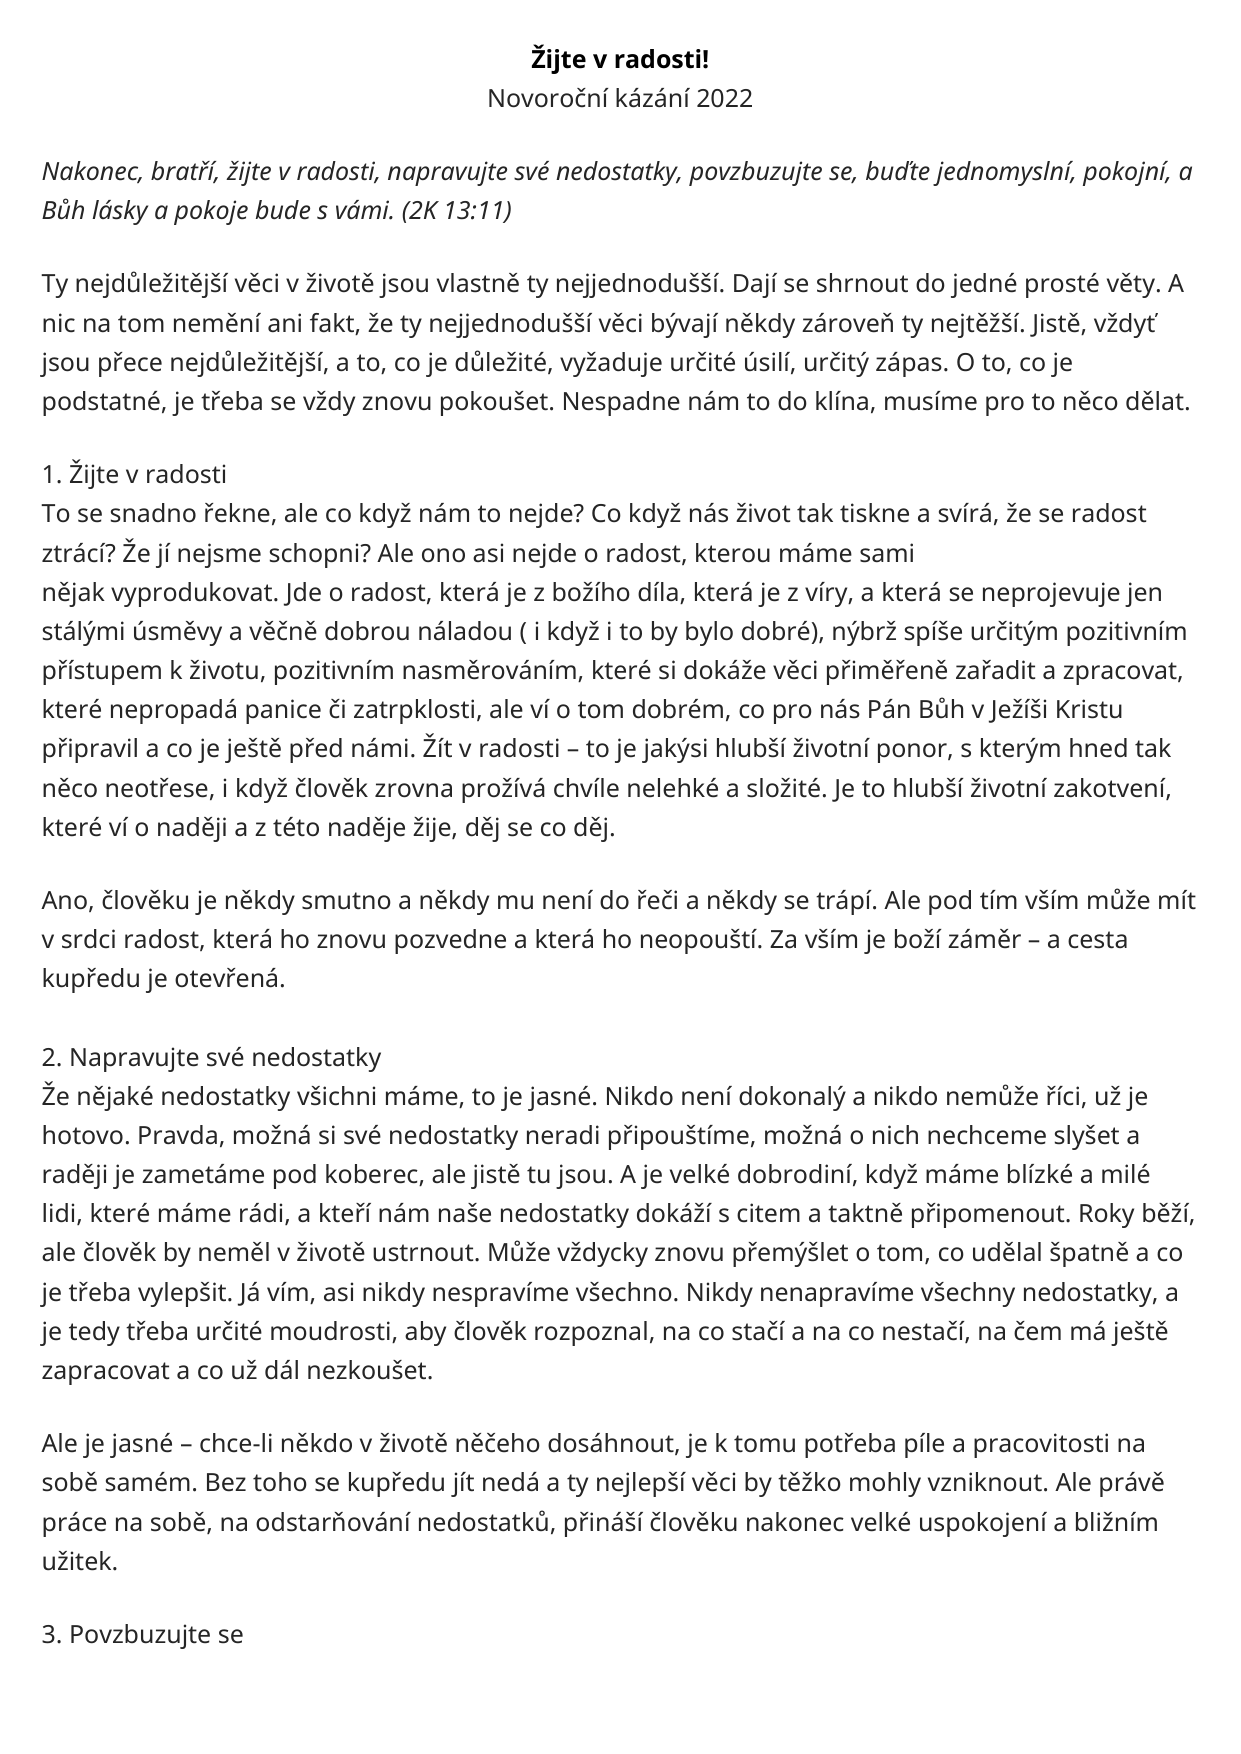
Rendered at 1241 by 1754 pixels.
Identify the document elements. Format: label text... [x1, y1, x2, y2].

text Novoroční kázání 2022 [41, 81, 1199, 114]
text Že nějaké nedostatky všichni máme, to je jasné. Nikdo není dokonalý a nikdo nemůže říci, už je hotovo. Pravda, možná si své nedostatky neradi připouštíme, možná o nich nechceme slyšet a raději je zametáme pod koberec, ale jistě tu jsou. A je velké dobrodiní, když máme blízké a milé lidi, které máme rádi, a kteří nám naše nedostatky dokáží s citem a taktně připomenout. Roky běží, ale člověk by neměl v životě ustrnout. Může vždycky znovu přemýšlet o tom, co udělal špatně a co je třeba vylepšit. Já vím, asi nikdy nespravíme všechno. Nikdy nenapravíme všechny nedostatky, a je tedy třeba určité moudrosti, aby člověk rozpoznal, na co stačí a na co nestačí, na čem má ještě zapracovat a co už dál nezkoušet. [41, 1078, 1199, 1387]
text 3. Povzbuzujte se [41, 1617, 1199, 1651]
text Ale je jasné – chce-li někdo v životě něčeho dosáhnout, je k tomu potřeba píle a pracovitosti na sobě samém. Bez toho se kupředu jít nedá a ty nejlepší věci by těžko mohly vzniknout. Ale právě práce na sobě, na odstarňování nedostatků, přináší člověku nakonec velké uspokojení a bližním užitek. [41, 1426, 1199, 1577]
text 1. Žijte v radosti [41, 457, 1199, 491]
text nějak vyprodukovat. Jde o radost, která je z božího díla, která je z víry, a která se neprojevuje jen stálými úsměvy a věčně dobrou náladou ( i když i to by bylo dobré), nýbrž spíše určitým pozitivním přístupem k životu, pozitivním nasměrováním, které si dokáže věci přiměřeně zařadit a zpracovat, které nepropadá panice či zatrpklosti, ale ví o tom dobrém, co pro nás Pán Bůh v Ježíši Kristu připravil a co je ještě před námi. Žít v radosti – to je jakýsi hlubší životní ponor, s kterým hned tak něco neotřese, i když člověk zrovna prožívá chvíle nelehké a složité. Je to hlubší životní zakotvení, které ví o naději a z této naděje žije, děj se co děj. [41, 574, 1199, 843]
text Ano, člověku je někdy smutno a někdy mu není do řeči a někdy se trápí. Ale pod tím vším může mít v srdci radost, která ho znovu pozvedne a která ho neopouští. Za vším je boží záměr – a cesta kupředu je otevřená. [41, 883, 1199, 995]
text 2. Napravujte své nedostatky [41, 1039, 1199, 1073]
text Nakonec, bratří, žijte v radosti, napravujte své nedostatky, povzbuzujte se, buďte jednomyslní, pokojní, a Bůh lásky a pokoje bude s vámi. (2K 13:11) [41, 154, 1199, 227]
text Ty nejdůležitější věci v životě jsou vlastně ty nejjednodušší. Dají se shrnout do jedné prosté věty. A nic na tom nemění ani fakt, že ty nejjednodušší věci bývají někdy zároveň ty nejtěžší. Jistě, vždyť jsou přece nejdůležitější, a to, co je důležité, vyžaduje určité úsilí, určitý zápas. O to, co je podstatné, je třeba se vždy znovu pokoušet. Nespadne nám to do klína, musíme pro to něco dělat. [41, 266, 1199, 418]
text Žijte v radosti! [41, 41, 1199, 75]
text To se snadno řekne, ale co když nám to nejde? Co když nás život tak tiskne a svírá, že se radost ztrácí? Že jí nejsme schopni? Ale ono asi nejde o radost, kterou máme sami [41, 496, 1199, 569]
